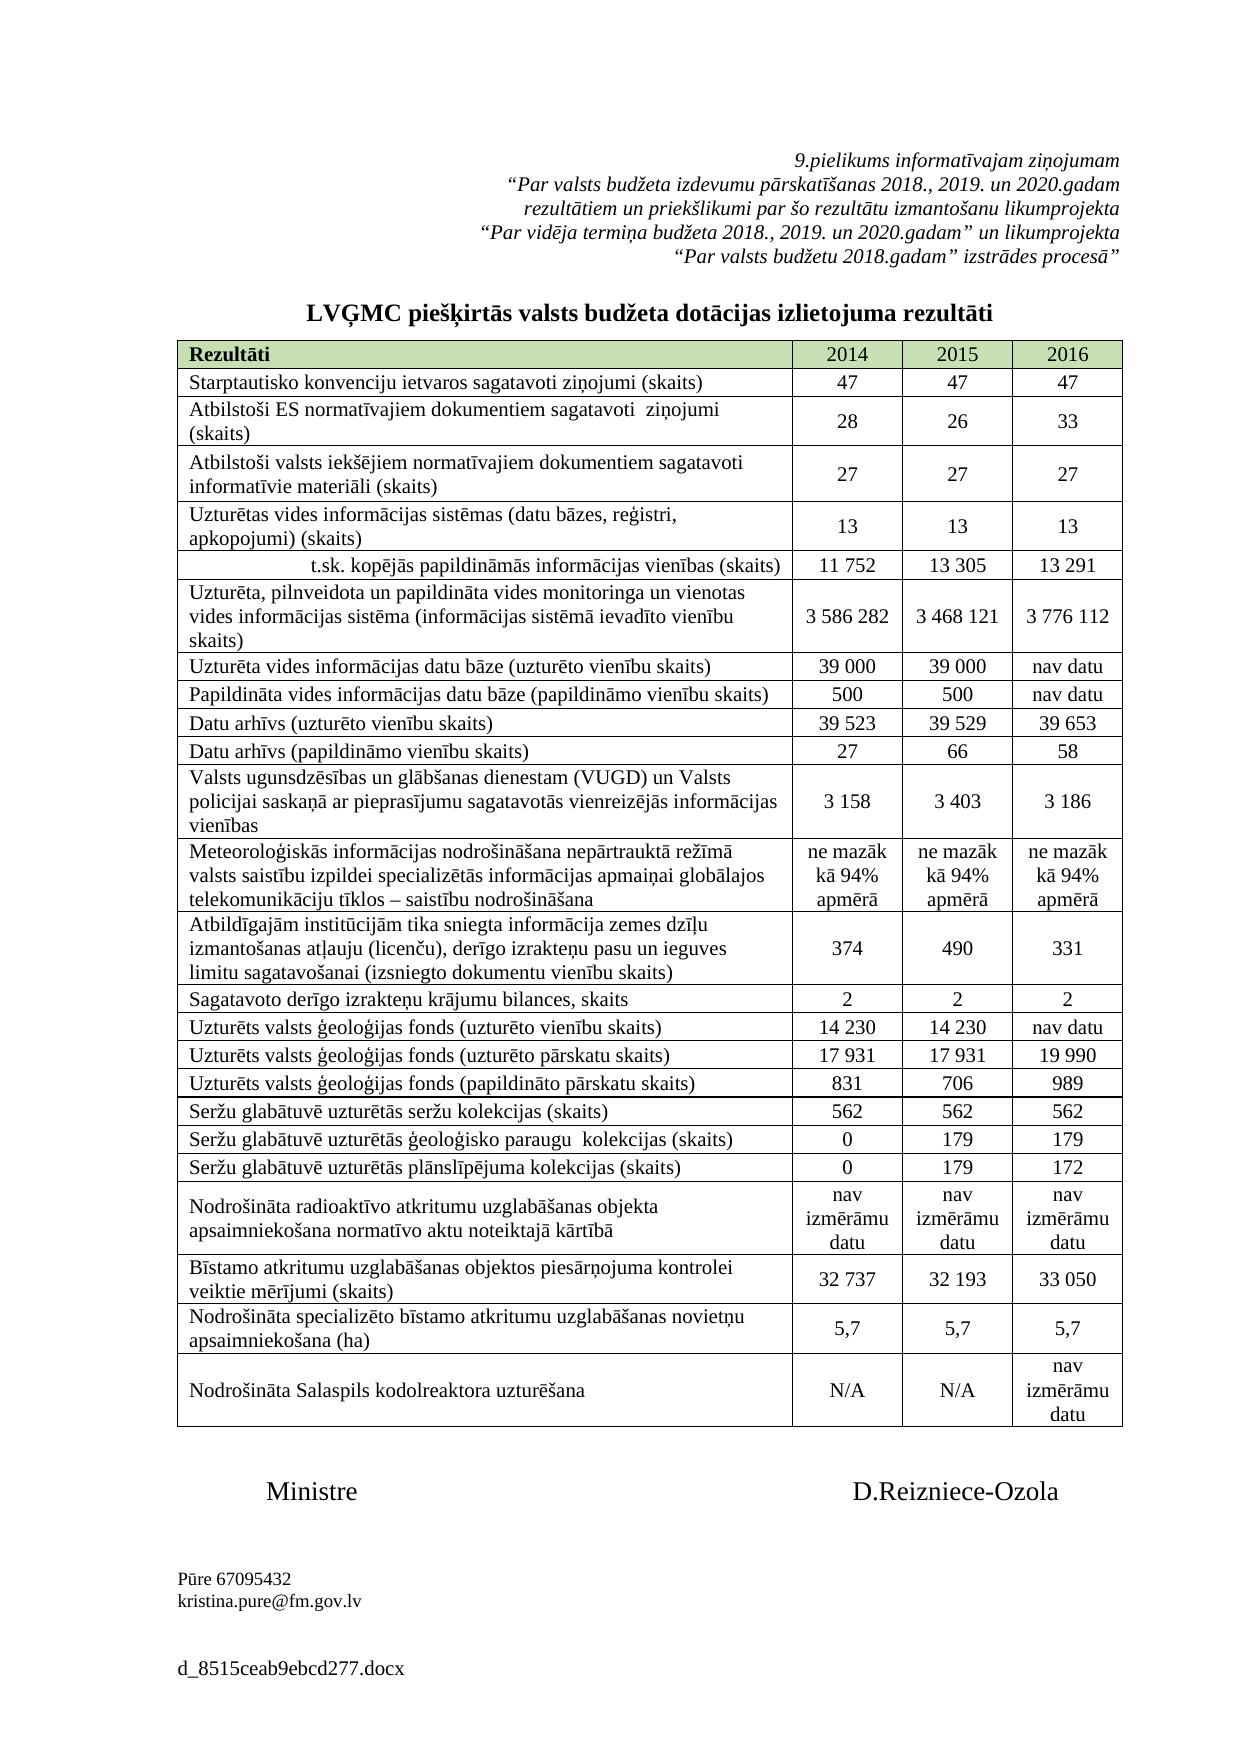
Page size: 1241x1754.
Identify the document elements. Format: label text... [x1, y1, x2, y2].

table_cell Seržu glabātuvē uzturētās plānslīpējuma kolekcijas (skaits) [178, 1154, 792, 1181]
table_cell Datu arhīvs (papildināmo vienību skaits) [178, 737, 792, 764]
table_cell 47 [1013, 369, 1122, 396]
table_cell Uzturēta, pilnveidota un papildināta vides monitoringa un vienotas vides informācijas sistēma (informācijas sistēmā ievadīto vienību skaits) [178, 580, 792, 652]
table_cell Uzturētas vides informācijas sistēmas (datu bāzes, reģistri, apkopojumi) (skaits) [178, 502, 792, 550]
table_cell nav izmērāmu datu [793, 1182, 902, 1254]
text “Par valsts budžetu 2018.gadam” izstrādes procesā” [177, 244, 1122, 268]
table_cell 26 [903, 397, 1012, 445]
table_cell Meteoroloģiskās informācijas nodrošināšana nepārtrauktā režīmā valsts saistību izpildei specializētās informācijas apmaiņai globālajos telekomunikāciju tīklos – saistību nodrošināšana [178, 839, 792, 911]
table_cell 2 [793, 985, 902, 1012]
table_cell 33 050 [1013, 1255, 1122, 1303]
table_cell 11 752 [793, 551, 902, 578]
table_cell t.sk. kopējās papildināmās informācijas vienības (skaits) [178, 551, 792, 578]
table_cell 5,7 [1013, 1304, 1122, 1352]
table_cell 3 776 112 [1013, 580, 1122, 652]
table_cell 374 [793, 912, 902, 984]
table_cell nav datu [1013, 653, 1122, 680]
table_cell ne mazāk kā 94% apmērā [793, 839, 902, 911]
table_cell 3 586 282 [793, 580, 902, 652]
table_cell 27 [1013, 446, 1122, 501]
table_cell 32 193 [903, 1255, 1012, 1303]
table_header 2014 [793, 341, 902, 368]
table_cell 47 [903, 369, 1012, 396]
text Pūre 67095432 [177, 1568, 1122, 1590]
table_cell 0 [793, 1126, 902, 1153]
text “Par vidēja termiņa budžeta 2018., 2019. un 2020.gadam” un likumprojekta [177, 220, 1122, 244]
table_cell 17 931 [793, 1041, 902, 1068]
table_cell 989 [1013, 1069, 1122, 1096]
table_cell 500 [793, 681, 902, 708]
table_cell 706 [903, 1069, 1012, 1096]
table_cell 66 [903, 737, 1012, 764]
table_cell Sagatavoto derīgo izrakteņu krājumu bilances, skaits [178, 985, 792, 1012]
table_cell 13 [1013, 502, 1122, 550]
table_cell 33 [1013, 397, 1122, 445]
table_cell 500 [903, 681, 1012, 708]
table_cell 47 [793, 369, 902, 396]
table_cell Valsts ugunsdzēsības un glābšanas dienestam (VUGD) un Valsts policijai saskaņā ar pieprasījumu sagatavotās vienreizējās informācijas vienības [178, 765, 792, 837]
table_cell 3 158 [793, 765, 902, 837]
table_cell Nodrošināta specializēto bīstamo atkritumu uzglabāšanas novietņu apsaimniekošana (ha) [178, 1304, 792, 1352]
table_cell Seržu glabātuvē uzturētās ģeoloģisko paraugu kolekcijas (skaits) [178, 1126, 792, 1153]
table_cell Uzturēts valsts ģeoloģijas fonds (uzturēto vienību skaits) [178, 1013, 792, 1040]
table_cell 179 [1013, 1126, 1122, 1153]
table_cell 13 [793, 502, 902, 550]
text kristina.pure@fm.gov.lv [177, 1590, 1122, 1611]
table_cell nav izmērāmu datu [1013, 1182, 1122, 1254]
table_cell 3 186 [1013, 765, 1122, 837]
table_cell 179 [903, 1154, 1012, 1181]
table_cell nav izmērāmu datu [1013, 1354, 1122, 1426]
table_cell nav izmērāmu datu [903, 1182, 1012, 1254]
table_cell ne mazāk kā 94% apmērā [1013, 839, 1122, 911]
table_cell nav datu [1013, 1013, 1122, 1040]
table_cell 331 [1013, 912, 1122, 984]
table_cell 28 [793, 397, 902, 445]
text “Par valsts budžeta izdevumu pārskatīšanas 2018., 2019. un 2020.gadam [177, 172, 1122, 196]
table_cell 5,7 [903, 1304, 1012, 1352]
table_cell 5,7 [793, 1304, 902, 1352]
table_cell 39 523 [793, 709, 902, 736]
text rezultātiem un priekšlikumi par šo rezultātu izmantošanu likumprojekta [177, 196, 1122, 220]
table_cell 13 305 [903, 551, 1012, 578]
table_cell 39 653 [1013, 709, 1122, 736]
table_cell 179 [903, 1126, 1012, 1153]
table_cell 27 [793, 737, 902, 764]
table_cell Papildināta vides informācijas datu bāze (papildināmo vienību skaits) [178, 681, 792, 708]
table_cell Seržu glabātuvē uzturētās seržu kolekcijas (skaits) [178, 1098, 792, 1124]
table_cell 562 [1013, 1098, 1122, 1124]
table_cell 27 [793, 446, 902, 501]
table_cell 562 [903, 1098, 1012, 1124]
table_header 2015 [903, 341, 1012, 368]
table_cell 0 [793, 1154, 902, 1181]
table_cell Atbilstoši ES normatīvajiem dokumentiem sagatavoti ziņojumi (skaits) [178, 397, 792, 445]
table_cell 27 [903, 446, 1012, 501]
table_cell Uzturēts valsts ģeoloģijas fonds (uzturēto pārskatu skaits) [178, 1041, 792, 1068]
table_cell 490 [903, 912, 1012, 984]
table_cell 39 529 [903, 709, 1012, 736]
table_cell Starptautisko konvenciju ietvaros sagatavoti ziņojumi (skaits) [178, 369, 792, 396]
table_cell Atbildīgajām institūcijām tika sniegta informācija zemes dzīļu izmantošanas atļauju (licenču), derīgo izrakteņu pasu un ieguves limitu sagatavošanai (izsniegto dokumentu vienību skaits) [178, 912, 792, 984]
table_cell 831 [793, 1069, 902, 1096]
table_cell 14 230 [793, 1013, 902, 1040]
table_cell Nodrošināta radioaktīvo atkritumu uzglabāšanas objekta apsaimniekošana normatīvo aktu noteiktajā kārtībā [178, 1182, 792, 1254]
table_cell Atbilstoši valsts iekšējiem normatīvajiem dokumentiem sagatavoti informatīvie materiāli (skaits) [178, 446, 792, 501]
table_cell 13 [903, 502, 1012, 550]
table_cell 39 000 [793, 653, 902, 680]
table_cell Bīstamo atkritumu uzglabāšanas objektos piesārņojuma kontrolei veiktie mērījumi (skaits) [178, 1255, 792, 1303]
table_cell 2 [1013, 985, 1122, 1012]
text LVĢMC piešķirtās valsts budžeta dotācijas izlietojuma rezultāti [177, 298, 1122, 327]
table_cell Uzturēta vides informācijas datu bāze (uzturēto vienību skaits) [178, 653, 792, 680]
table_cell 2 [903, 985, 1012, 1012]
text Ministre D.Reizniece-Ozola [177, 1475, 1122, 1506]
table_cell 3 468 121 [903, 580, 1012, 652]
table_cell nav datu [1013, 681, 1122, 708]
table_cell 17 931 [903, 1041, 1012, 1068]
table_cell 19 990 [1013, 1041, 1122, 1068]
table_cell ne mazāk kā 94% apmērā [903, 839, 1012, 911]
table_cell 32 737 [793, 1255, 902, 1303]
table_cell 3 403 [903, 765, 1012, 837]
table_cell 39 000 [903, 653, 1012, 680]
text 9.pielikums informatīvajam ziņojumam [177, 148, 1122, 172]
table_cell Nodrošināta Salaspils kodolreaktora uzturēšana [178, 1354, 792, 1426]
table_header 2016 [1013, 341, 1122, 368]
table_cell 14 230 [903, 1013, 1012, 1040]
table_cell Uzturēts valsts ģeoloģijas fonds (papildināto pārskatu skaits) [178, 1069, 792, 1096]
table_cell 13 291 [1013, 551, 1122, 578]
table_cell N/A [793, 1354, 902, 1426]
table_cell Datu arhīvs (uzturēto vienību skaits) [178, 709, 792, 736]
table_cell 562 [793, 1098, 902, 1124]
table_header Rezultāti [178, 341, 792, 368]
table_cell N/A [903, 1354, 1012, 1426]
table_cell 58 [1013, 737, 1122, 764]
table_cell 172 [1013, 1154, 1122, 1181]
